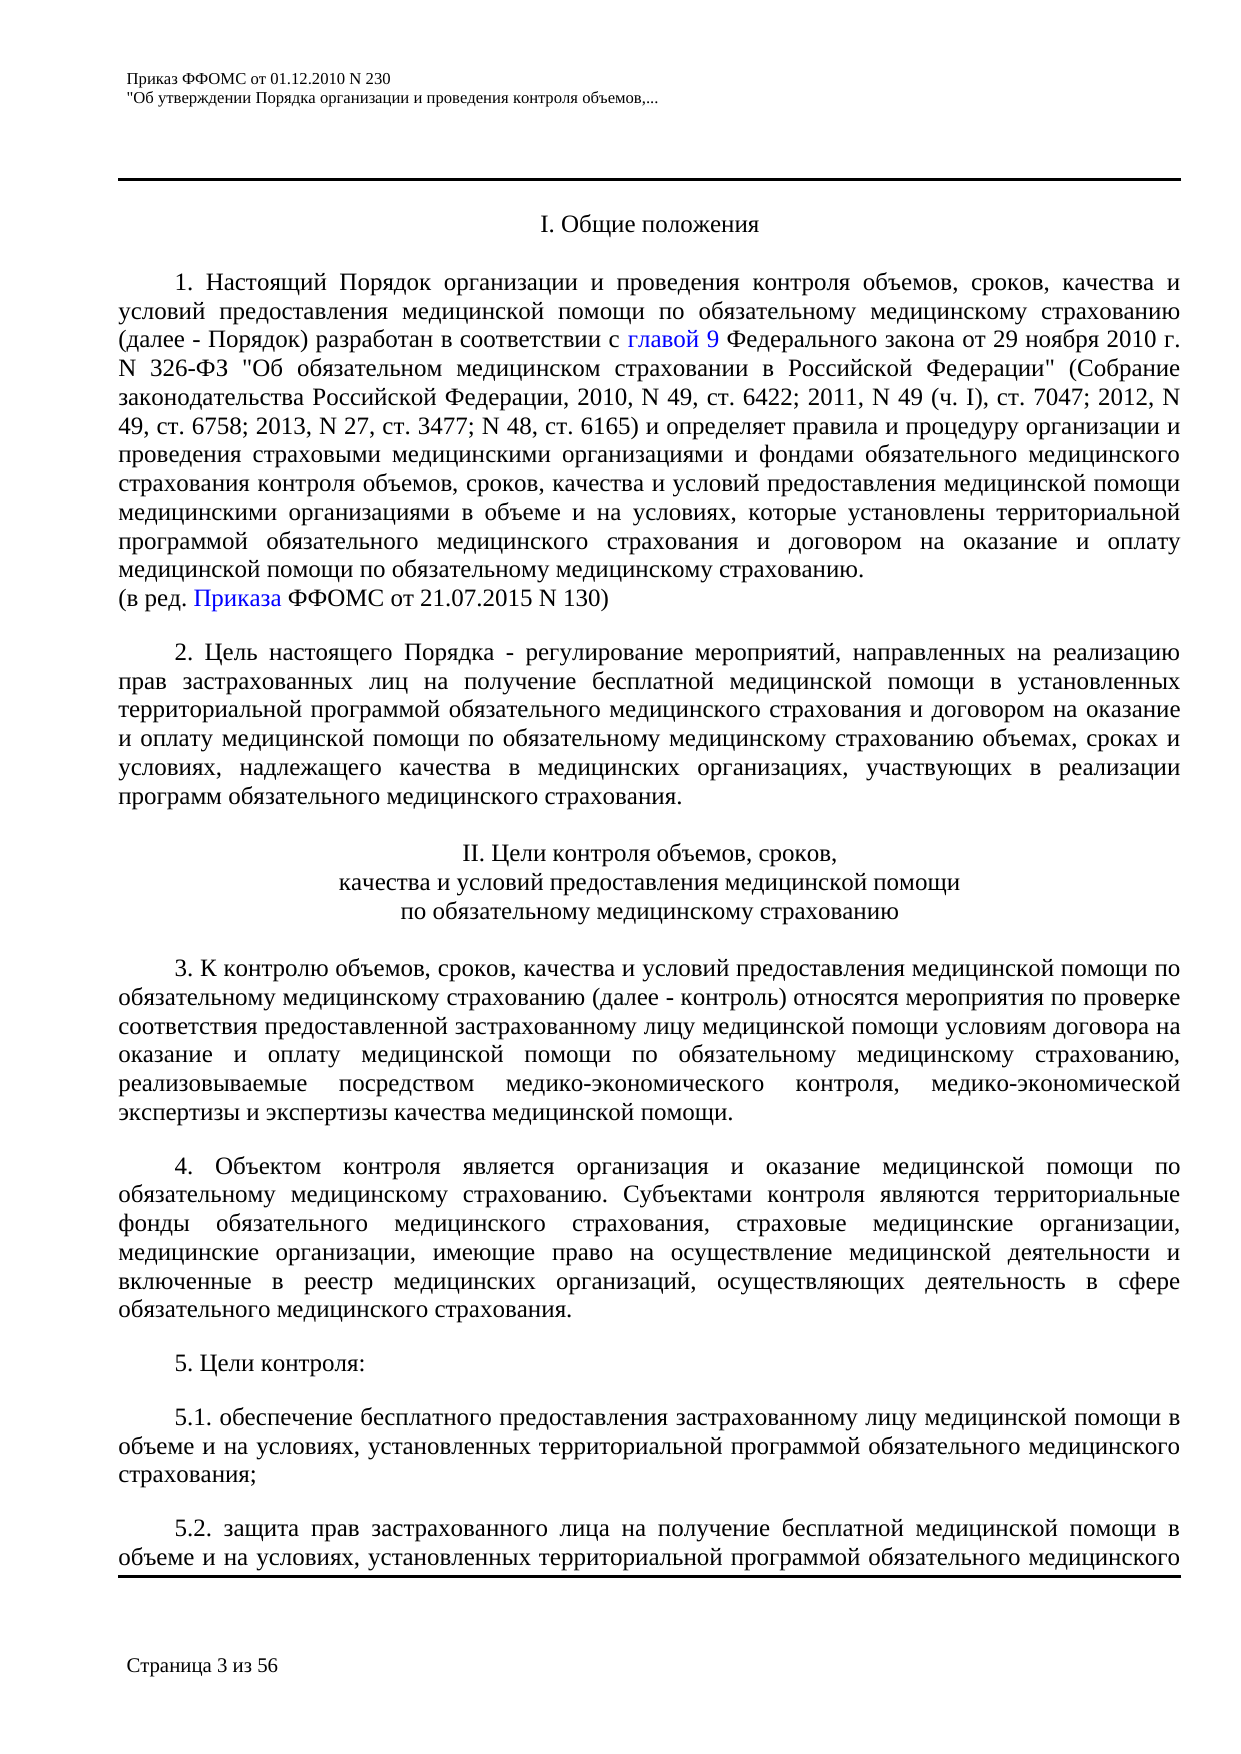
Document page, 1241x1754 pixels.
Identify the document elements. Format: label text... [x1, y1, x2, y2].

text I. Общие положения [118, 209, 1181, 238]
text 1. Настоящий Порядок организации и проведения контроля объемов, сроков, качества и условий предоставления медицинской помощи по обязательному медицинскому страхованию (далее - Порядок) разработан в соответствии с главой 9 Федерального закона от 29 ноября 2010 г. N 326-ФЗ "Об обязательном медицинском страховании в Российской Федерации" (Собрание законодательства Российской Федерации, 2010, N 49, ст. 6422; 2011, N 49 (ч. I), ст. 7047; 2012, N 49, ст. 6758; 2013, N 27, ст. 3477; N 48, ст. 6165) и определяет правила и процедуру организации и проведения страховыми медицинскими организациями и фондами обязательного медицинского страхования контроля объемов, сроков, качества и условий предоставления медицинской помощи медицинскими организациями в объеме и на условиях, которые установлены территориальной программой обязательного медицинского страхования и договором на оказание и оплату медицинской помощи по обязательному медицинскому страхованию. [118, 267, 1181, 583]
text 2. Цель настоящего Порядка - регулирование мероприятий, направленных на реализацию прав застрахованных лиц на получение бесплатной медицинской помощи в установленных территориальной программой обязательного медицинского страхования и договором на оказание и оплату медицинской помощи по обязательному медицинскому страхованию объемах, сроках и условиях, надлежащего качества в медицинских организациях, участвующих в реализации программ обязательного медицинского страхования. [118, 637, 1181, 809]
text качества и условий предоставления медицинской помощи [118, 867, 1181, 896]
text 5. Цели контроля: [118, 1348, 1181, 1377]
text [118, 1513, 1181, 1571]
text (в ред. Приказа ФФОМС от 21.07.2015 N 130) [118, 583, 1181, 612]
text II. Цели контроля объемов, сроков, [118, 838, 1181, 867]
text по обязательному медицинскому страхованию [118, 896, 1181, 924]
text 4. Объектом контроля является организация и оказание медицинской помощи по обязательному медицинскому страхованию. Субъектами контроля являются территориальные фонды обязательного медицинского страхования, страховые медицинские организации, медицинские организации, имеющие право на осуществление медицинской деятельности и включенные в реестр медицинских организаций, осуществляющих деятельность в сфере обязательного медицинского страхования. [118, 1151, 1181, 1323]
text 5.1. обеспечение бесплатного предоставления застрахованному лицу медицинской помощи в объеме и на условиях, установленных территориальной программой обязательного медицинского страхования; [118, 1402, 1181, 1488]
text 3. К контролю объемов, сроков, качества и условий предоставления медицинской помощи по обязательному медицинскому страхованию (далее - контроль) относятся мероприятия по проверке соответствия предоставленной застрахованному лицу медицинской помощи условиям договора на оказание и оплату медицинской помощи по обязательному медицинскому страхованию, реализовываемые посредством медико-экономического контроля, медико-экономической экспертизы и экспертизы качества медицинской помощи. [118, 953, 1181, 1126]
